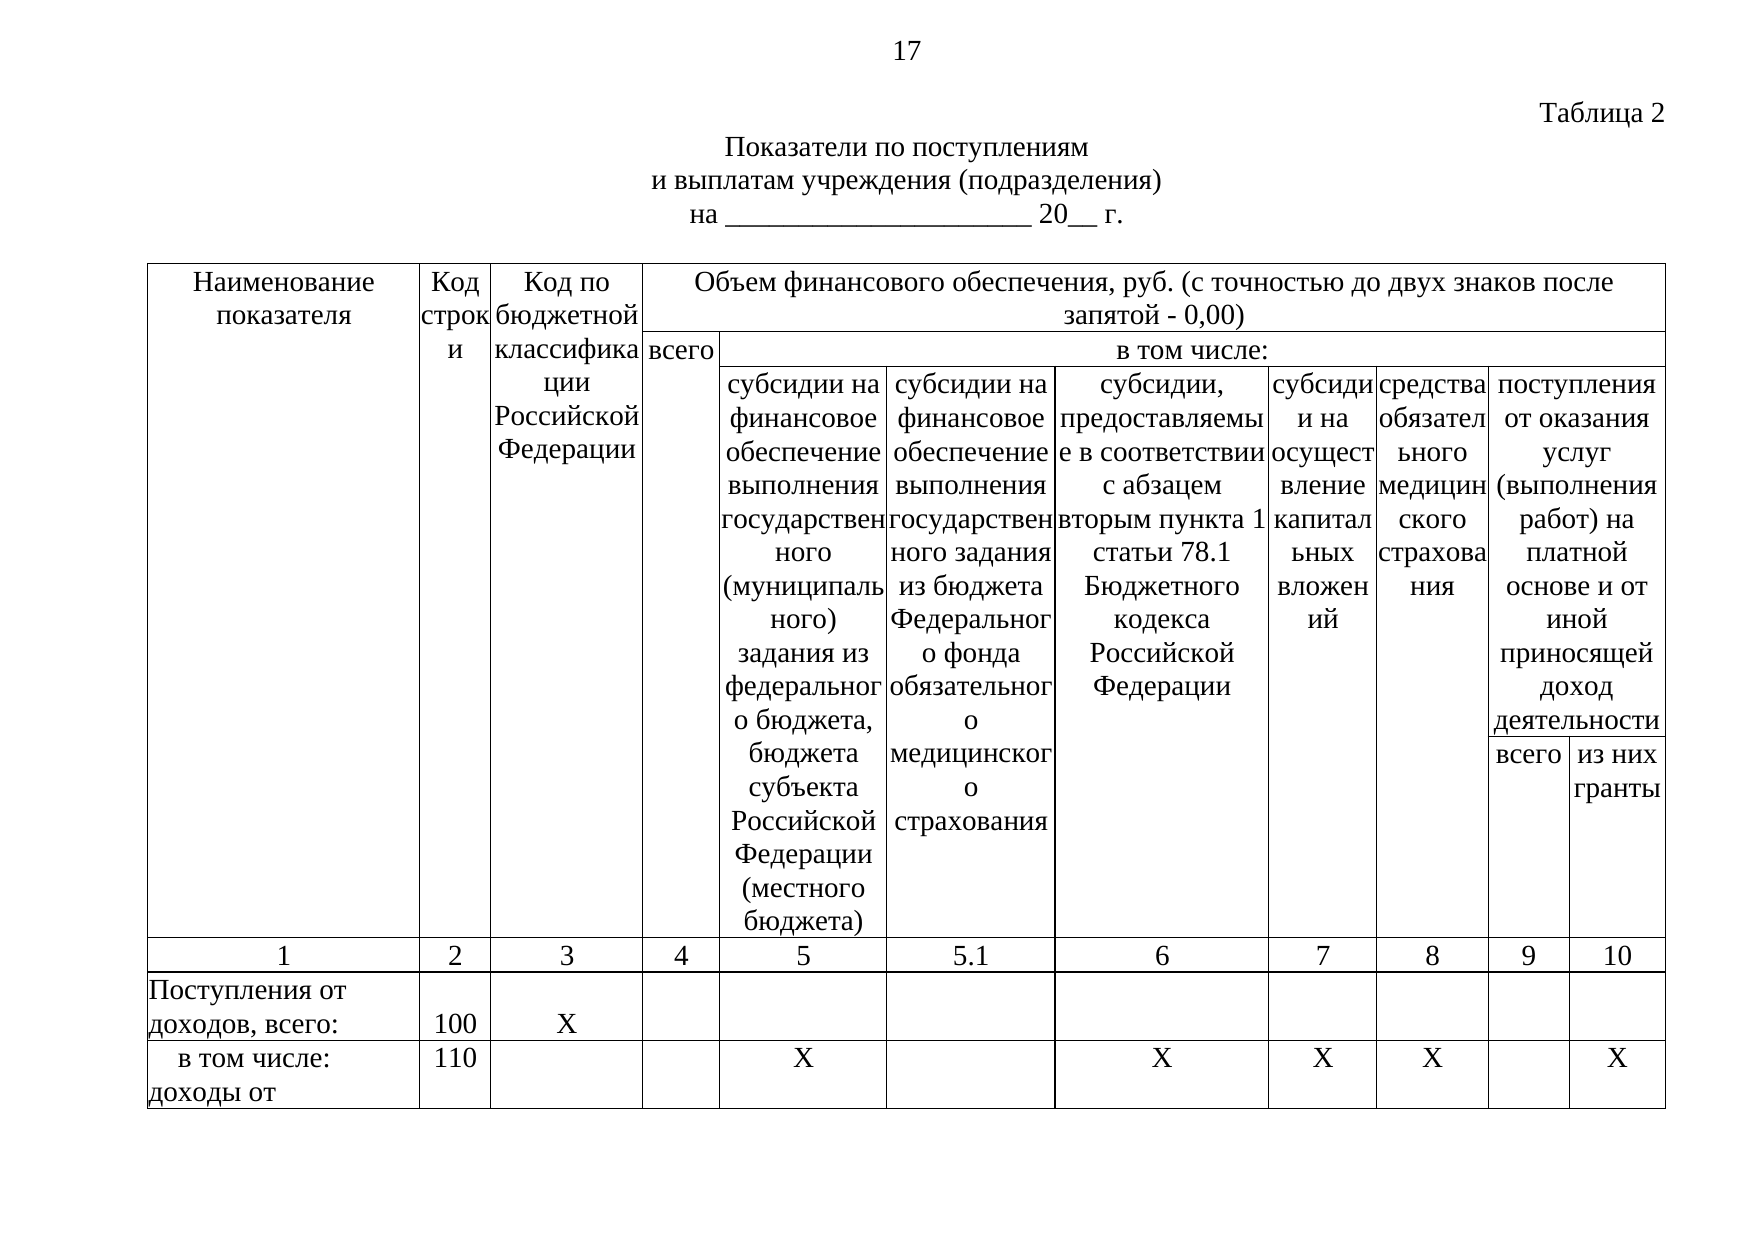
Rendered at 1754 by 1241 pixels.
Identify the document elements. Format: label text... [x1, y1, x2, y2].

table_cell 9 [1489, 938, 1569, 971]
table_cell [887, 1041, 1054, 1108]
table_cell X [491, 973, 642, 1039]
table_cell [887, 973, 1054, 1039]
table_cell 5 [720, 938, 886, 971]
table_cell поступления от оказания услуг (выполнения работ) на платной основе и от иной приносящей доход деятельности [1489, 367, 1665, 736]
table_cell средства обязательного медицинского страхования [1377, 367, 1488, 937]
table_cell [1377, 973, 1488, 1039]
table_cell X [1056, 1041, 1268, 1108]
table_cell в том числе: [720, 332, 1665, 366]
table_cell [643, 973, 719, 1039]
table_cell 1 [148, 938, 419, 971]
table_cell 100 [420, 973, 490, 1039]
table_cell [1570, 973, 1665, 1039]
table_cell 8 [1377, 938, 1488, 971]
table_cell 7 [1269, 938, 1376, 971]
table_cell всего [643, 332, 719, 937]
table_cell 110 [420, 1041, 490, 1108]
table_cell 3 [491, 938, 642, 971]
table_cell 2 [420, 938, 490, 971]
table_cell X [1377, 1041, 1488, 1108]
table_cell всего [1489, 737, 1569, 937]
text Показатели по поступлениям [148, 129, 1665, 162]
text и выплатам учреждения (подразделения) [148, 162, 1665, 196]
table_cell [1269, 973, 1376, 1039]
table_cell [491, 1041, 642, 1108]
table_cell Поступления от доходов, всего: [148, 973, 419, 1039]
text Таблица 2 [148, 95, 1665, 129]
table_cell 6 [1056, 938, 1268, 971]
table_header Код по бюджетной классификации Российской Федерации [491, 264, 642, 937]
table_cell субсидии, предоставляемые в соответствии с абзацем вторым пункта 1 статьи 78.1 Бюджетного кодекса Российской Федерации [1056, 367, 1268, 937]
table_header Объем финансового обеспечения, руб. (с точностью до двух знаков после запятой - 0,00) [643, 264, 1665, 331]
table_cell из них гранты [1570, 737, 1665, 937]
table_cell X [1269, 1041, 1376, 1108]
table_cell X [1570, 1041, 1665, 1108]
table_cell 5.1 [887, 938, 1054, 971]
table_header Наименование показателя [148, 264, 419, 937]
text на _____________________ 20__ г. [148, 196, 1665, 229]
table_cell субсидии на осуществление капитальных вложений [1269, 367, 1376, 937]
table_cell субсидии на финансовое обеспечение выполнения государственного (муниципального) задания из федерального бюджета, бюджета субъекта Российской Федерации (местного бюджета) [720, 367, 886, 937]
table_cell [1056, 973, 1268, 1039]
table_cell [720, 973, 886, 1039]
table_header Код строки [420, 264, 490, 937]
table_cell [1489, 1041, 1569, 1108]
table_cell X [720, 1041, 886, 1108]
table_cell субсидии на финансовое обеспечение выполнения государственного задания из бюджета Федерального фонда обязательного медицинского страхования [887, 367, 1054, 937]
table_cell [1489, 973, 1569, 1039]
table_cell [643, 1041, 719, 1108]
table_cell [148, 1041, 419, 1108]
table_cell 4 [643, 938, 719, 971]
table_cell 10 [1570, 938, 1665, 971]
